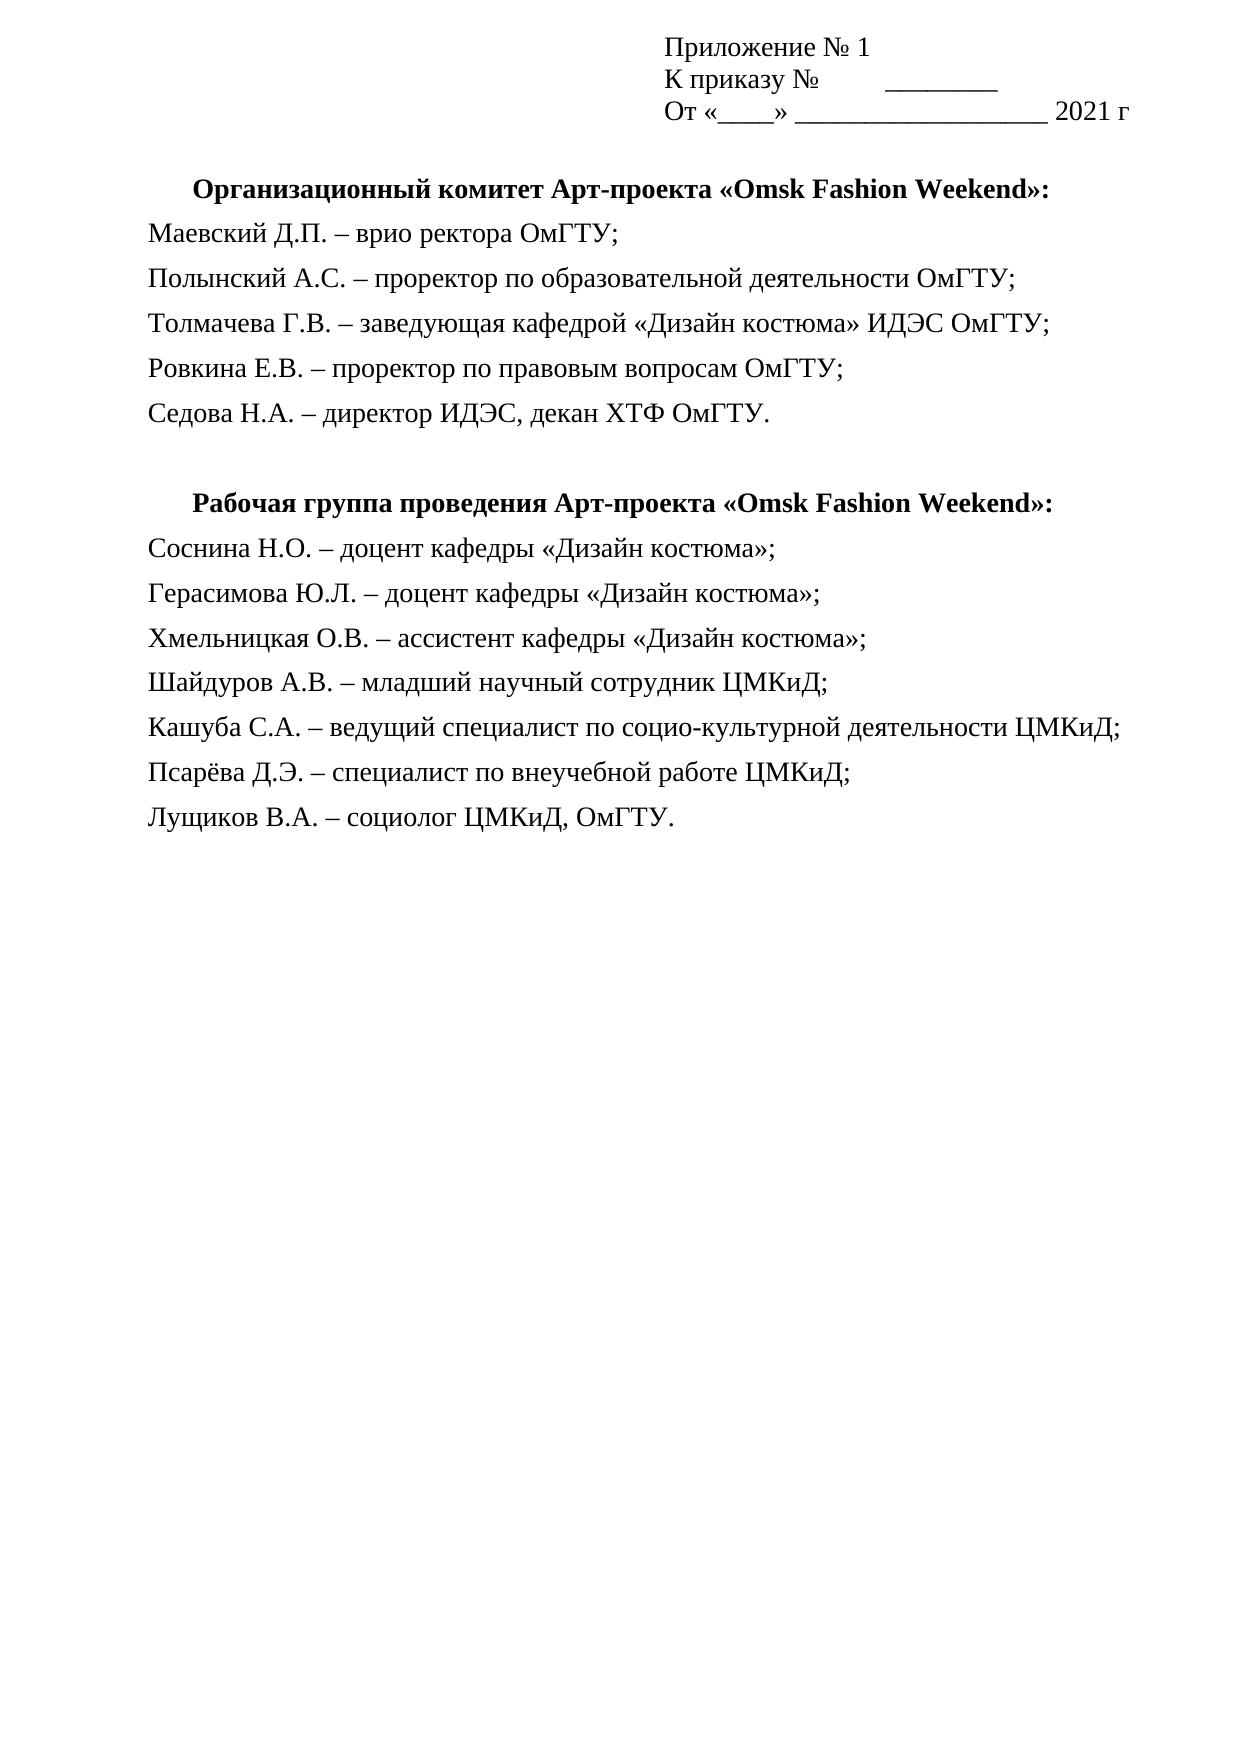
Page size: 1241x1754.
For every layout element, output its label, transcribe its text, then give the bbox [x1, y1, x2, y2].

text Приложение № 1 [664, 29, 1182, 62]
text Хмельницкая О.В. – ассистент кафедры «Дизайн костюма»; [148, 621, 1152, 653]
text Седова Н.А. – директор ИДЭС, декан ХТФ ОмГТУ. [148, 396, 1152, 428]
text К приказу № ________ [664, 62, 1182, 94]
text Шайдуров А.В. – младший научный сотрудник ЦМКиД; [148, 666, 1152, 698]
text Лущиков В.А. – социолог ЦМКиД, ОмГТУ. [148, 800, 1152, 833]
text Маевский Д.П. – врио ректора ОмГТУ; [148, 217, 1152, 249]
text Полынский А.С. – проректор по образовательной деятельности ОмГТУ; [148, 261, 1152, 294]
text Организационный комитет Арт-проекта «Omsk Fashion Weekend»: [148, 172, 1152, 204]
text Соснина Н.О. – доцент кафедры «Дизайн костюма»; [148, 531, 1152, 563]
text Толмачева Г.В. – заведующая кафедрой «Дизайн костюма» ИДЭС ОмГТУ; [148, 306, 1152, 339]
text Кашуба С.А. – ведущий специалист по социо-культурной деятельности ЦМКиД; [148, 710, 1152, 743]
text Псарёва Д.Э. – специалист по внеучебной работе ЦМКиД; [148, 755, 1152, 788]
text От «____» __________________ 2021 г [664, 94, 1182, 127]
text Герасимова Ю.Л. – доцент кафедры «Дизайн костюма»; [148, 576, 1152, 608]
text Ровкина Е.В. – проректор по правовым вопросам ОмГТУ; [148, 351, 1152, 384]
text Рабочая группа проведения Арт-проекта «Omsk Fashion Weekend»: [148, 486, 1152, 518]
